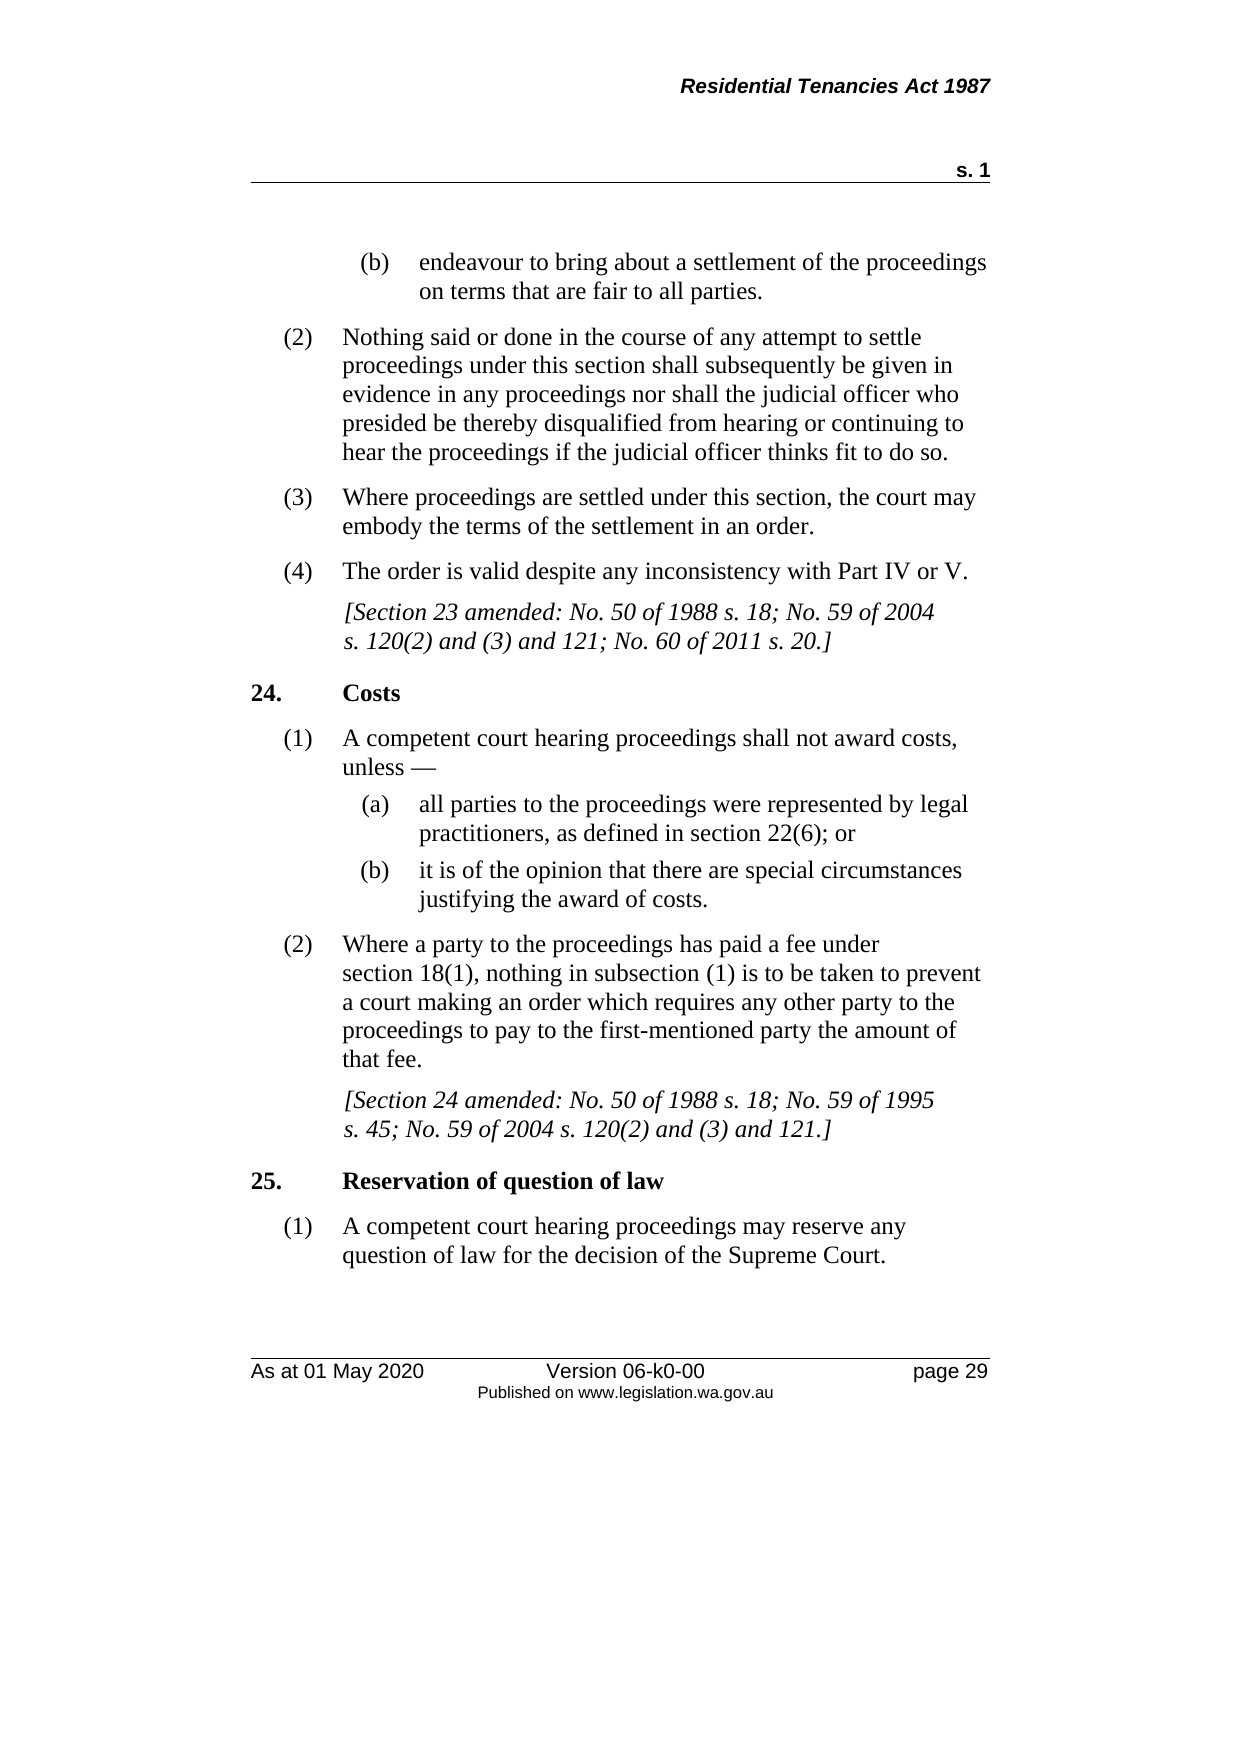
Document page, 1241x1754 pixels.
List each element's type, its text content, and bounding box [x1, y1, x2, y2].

text (a) all parties to the proceedings were represented by legal practitioners, as defined in section 22(6); or [251, 789, 990, 847]
subtitle 25. Reservation of question of law [251, 1166, 990, 1194]
text [Section 23 amended: No. 50 of 1988 s. 18; No. 59 of 2004 s. 120(2) and (3) and 121; No. 60 of 2011 s. 20.] [251, 597, 990, 655]
text [Section 24 amended: No. 50 of 1988 s. 18; No. 59 of 1995 s. 45; No. 59 of 2004 s. 120(2) and (3) and 121.] [251, 1085, 990, 1143]
text (b) it is of the opinion that there are special circumstances justifying the award of costs. [251, 855, 990, 912]
text (b) endeavour to bring about a settlement of the proceedings on terms that are fair to all parties. [251, 247, 990, 305]
text (1) A competent court hearing proceedings shall not award costs, unless — [251, 723, 990, 781]
text (2) Nothing said or done in the course of any attempt to settle proceedings under this section shall subsequently be given in evidence in any proceedings nor shall the judicial officer who presided be thereby disqualified from hearing or continuing to hear the proceedings if the judicial officer thinks fit to do so. [251, 322, 990, 465]
text (1) A competent court hearing proceedings may reserve any question of law for the decision of the Supreme Court. [251, 1211, 990, 1269]
subtitle 24. Costs [251, 678, 990, 707]
text (3) Where proceedings are settled under this section, the court may embody the terms of the settlement in an order. [251, 482, 990, 539]
text (2) Where a party to the proceedings has paid a fee under section 18(1), nothing in subsection (1) is to be taken to prevent a court making an order which requires any other party to the proceedings to pay to the first-mentioned party the amount of that fee. [251, 929, 990, 1073]
text (4) The order is valid despite any inconsistency with Part IV or V. [251, 556, 990, 585]
